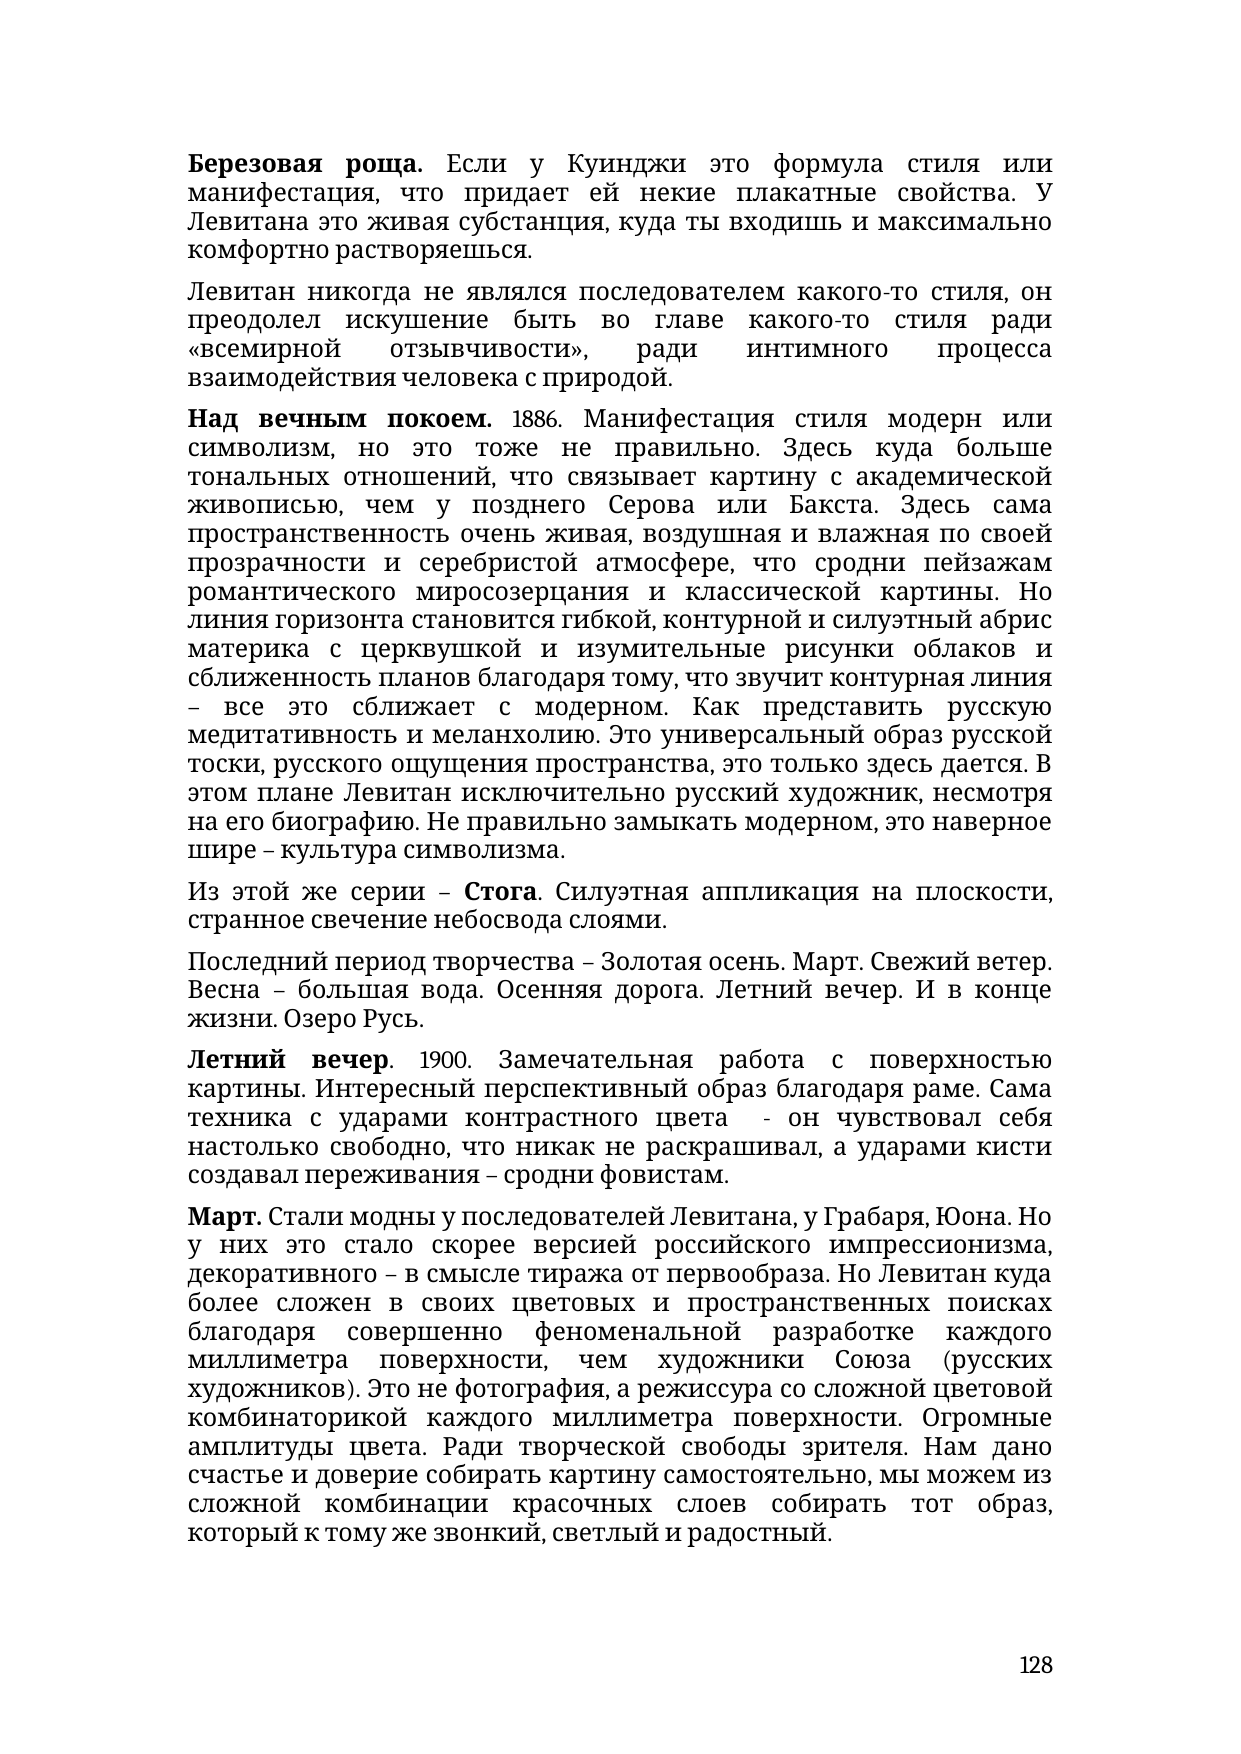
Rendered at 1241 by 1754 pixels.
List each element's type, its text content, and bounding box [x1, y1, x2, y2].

text Левитан никогда не являлся последователем какого-то стиля, он преодолел искушение быть во главе какого-то стиля ради «всемирной отзывчивости», ради интимного процесса взаимодействия человека с природой. [187, 277, 1053, 392]
text Последний период творчества – Золотая осень. Март. Свежий ветер. Весна – большая вода. Осенняя дорога. Летний вечер. И в конце жизни. Озеро Русь. [187, 947, 1053, 1034]
text Над вечным покоем. 1886. Манифестация стиля модерн или символизм, но это тоже не правильно. Здесь куда больше тональных отношений, что связывает картину с академической живописью, чем у позднего Серова или Бакста. Здесь сама пространственность очень живая, воздушная и влажная по своей прозрачности и серебристой атмосфере, что сродни пейзажам романтического миросозерцания и классической картины. Но линия горизонта становится гибкой, контурной и силуэтный абрис материка с церквушкой и изумительные рисунки облаков и сближенность планов благодаря тому, что звучит контурная линия – все это сближает с модерном. Как представить русскую медитативность и меланхолию. Это универсальный образ русской тоски, русского ощущения пространства, это только здесь дается. В этом плане Левитан исключительно русский художник, несмотря на его биографию. Не правильно замыкать модерном, это наверное шире – культура символизма. [187, 405, 1053, 865]
text Березовая роща. Если у Куинджи это формула стиля или манифестация, что придает ей некие плакатные свойства. У Левитана это живая субстанция, куда ты входишь и максимально комфортно растворяешься. [187, 150, 1053, 265]
text Из этой же серии – Стога. Силуэтная аппликация на плоскости, странное свечение небосвода слоями. [187, 877, 1053, 935]
text Март. Стали модны у последователей Левитана, у Грабаря, Юона. Но у них это стало скорее версией российского импрессионизма, декоративного – в смысле тиража от первообраза. Но Левитан куда более сложен в своих цветовых и пространственных поисках благодаря совершенно феноменальной разработке каждого миллиметра поверхности, чем художники Союза (русских художников). Это не фотография, а режиссура со сложной цветовой комбинаторикой каждого миллиметра поверхности. Огромные амплитуды цвета. Ради творческой свободы зрителя. Нам дано счастье и доверие собирать картину самостоятельно, мы можем из сложной комбинации красочных слоев собирать тот образ, который к тому же звонкий, светлый и радостный. [187, 1202, 1053, 1547]
text Летний вечер. 1900. Замечательная работа с поверхностью картины. Интересный перспективный образ благодаря раме. Сама техника с ударами контрастного цвета - он чувствовал себя настолько свободно, что никак не раскрашивал, а ударами кисти создавал переживания – сродни фовистам. [187, 1046, 1053, 1190]
